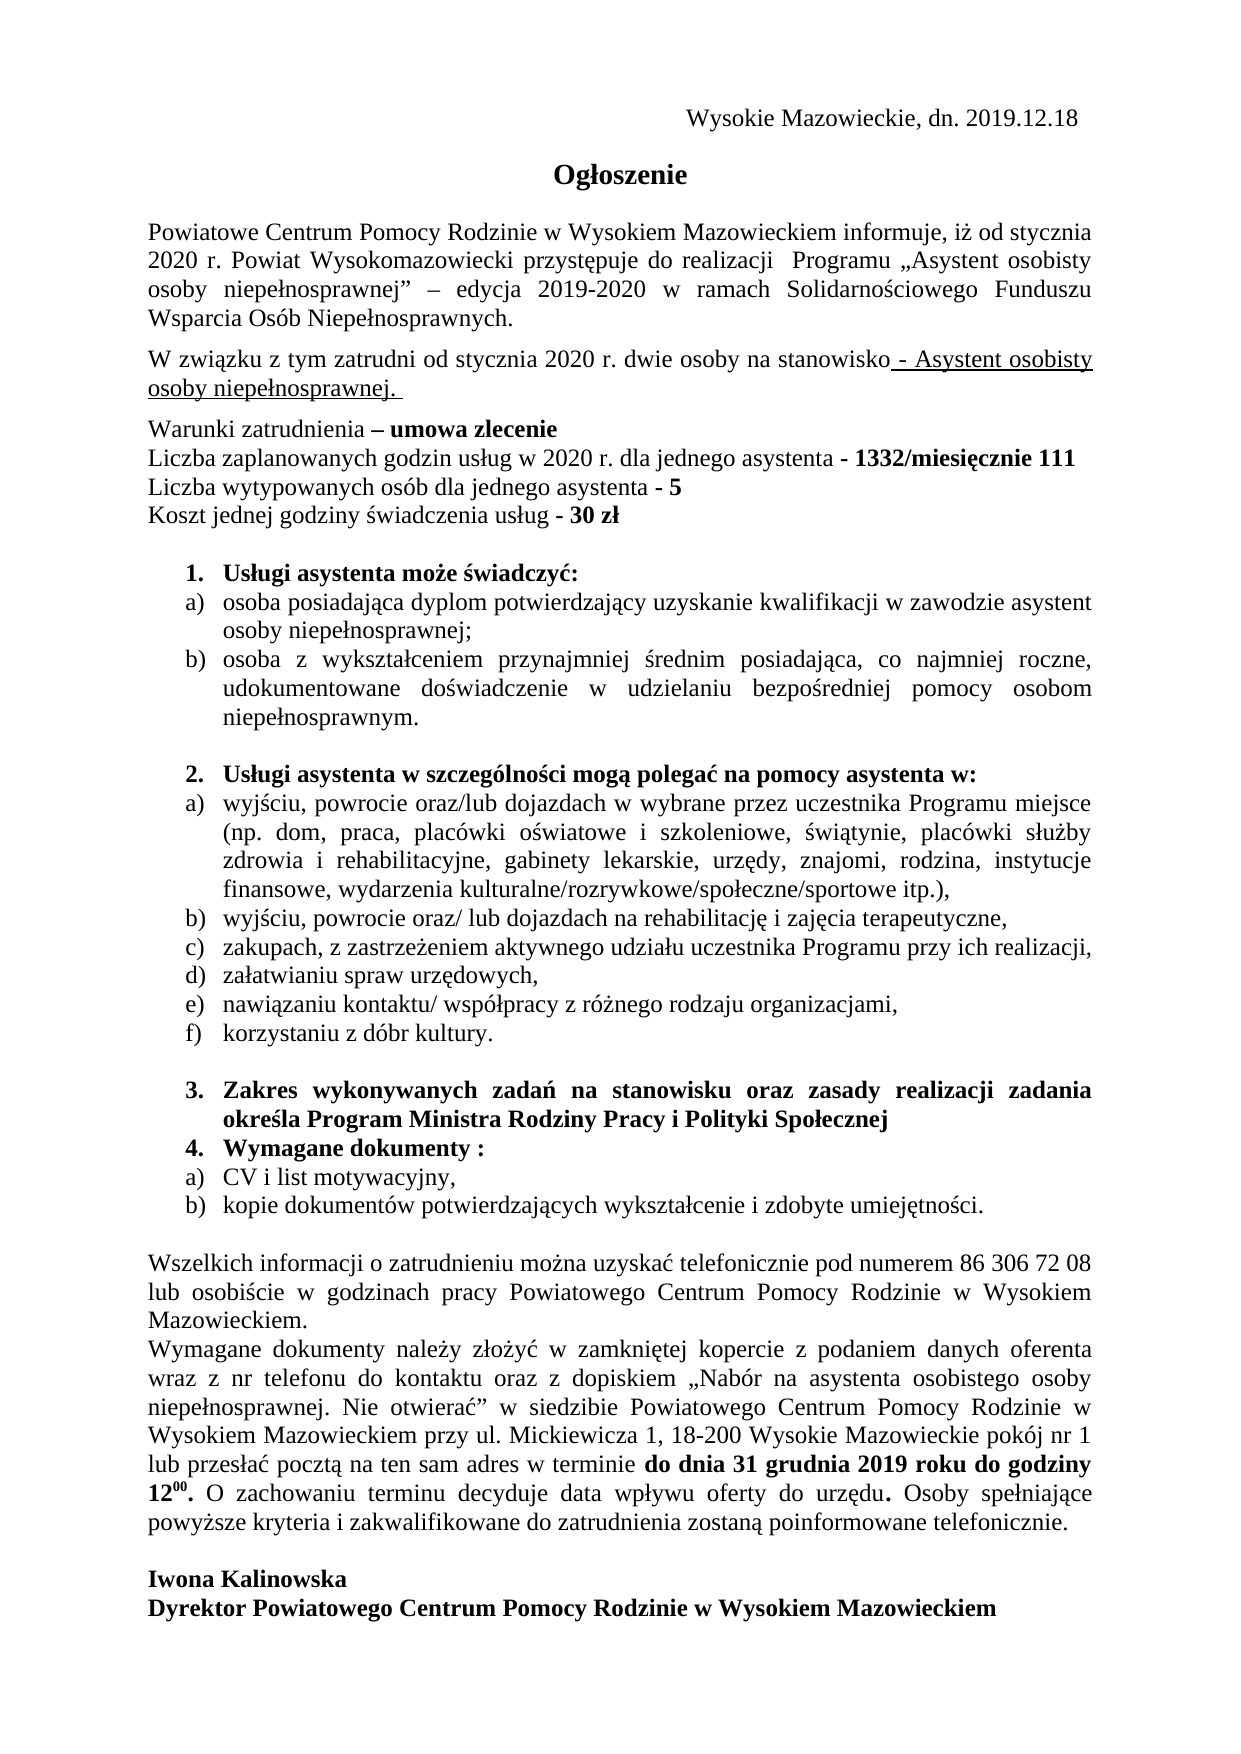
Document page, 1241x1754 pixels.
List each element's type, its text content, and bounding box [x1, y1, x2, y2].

text Powiatowe Centrum Pomocy Rodzinie w Wysokiem Mazowieckiem informuje, iż od stycznia 2020 r. Powiat Wysokomazowiecki przystępuje do realizacji Programu „Asystent osobisty osoby niepełnosprawnej” – edycja 2019-2020 w ramach Solidarnościowego Funduszu Wsparcia Osób Niepełnosprawnych. [148, 217, 1092, 332]
list kopie dokumentów potwierdzających wykształcenie i zdobyte umiejętności. [185, 1190, 1092, 1219]
text Iwona Kalinowska [148, 1564, 1092, 1593]
list wyjściu, powrocie oraz/ lub dojazdach na rehabilitację i zajęcia terapeutyczne, [185, 903, 1092, 932]
list korzystaniu z dóbr kultury. [185, 1018, 1092, 1047]
text Wymagane dokumenty należy złożyć w zamkniętej kopercie z podaniem danych oferenta wraz z nr telefonu do kontaktu oraz z dopiskiem „Nabór na asystenta osobistego osoby niepełnosprawnej. Nie otwierać” w siedzibie Powiatowego Centrum Pomocy Rodzinie w Wysokiem Mazowieckiem przy ul. Mickiewicza 1, 18-200 Wysokie Mazowieckie pokój nr 1 lub przesłać pocztą na ten sam adres w terminie do dnia 31 grudnia 2019 roku do godziny 1200. O zachowaniu terminu decyduje data wpływu oferty do urzędu. Osoby spełniające powyższe kryteria i zakwalifikowane do zatrudnienia zostaną poinformowane telefonicznie. [148, 1334, 1092, 1535]
text W związku z tym zatrudni od stycznia 2020 r. dwie osoby na stanowisko - Asystent osobisty osoby niepełnosprawnej. [148, 344, 1092, 402]
text Wszelkich informacji o zatrudnieniu można uzyskać telefonicznie pod numerem 86 306 72 08 lub osobiście w godzinach pracy Powiatowego Centrum Pomocy Rodzinie w Wysokiem Mazowieckiem. [148, 1248, 1092, 1334]
list Zakres wykonywanych zadań na stanowisku oraz zasady realizacji zadania określa Program Ministra Rodziny Pracy i Polityki Społecznej [185, 1075, 1092, 1133]
list osoba posiadająca dyplom potwierdzający uzyskanie kwalifikacji w zawodzie asystent osoby niepełnosprawnej; [185, 587, 1092, 644]
text Liczba wytypowanych osób dla jednego asystenta - 5 [148, 472, 1092, 500]
list Wymagane dokumenty : [185, 1133, 1092, 1162]
text Liczba zaplanowanych godzin usług w 2020 r. dla jednego asystenta - 1332/miesięcznie 111 [148, 443, 1092, 472]
text Wysokie Mazowieckie, dn. 2019.12.18 [148, 103, 1092, 132]
list osoba z wykształceniem przynajmniej średnim posiadająca, co najmniej roczne, udokumentowane doświadczenie w udzielaniu bezpośredniej pomocy osobom niepełnosprawnym. [185, 644, 1092, 730]
text Koszt jednej godziny świadczenia usług - 30 zł [148, 500, 1092, 529]
text Warunki zatrudnienia – umowa zlecenie [148, 414, 1092, 443]
list wyjściu, powrocie oraz/lub dojazdach w wybrane przez uczestnika Programu miejsce (np. dom, praca, placówki oświatowe i szkoleniowe, świątynie, placówki służby zdrowia i rehabilitacyjne, gabinety lekarskie, urzędy, znajomi, rodzina, instytucje finansowe, wydarzenia kulturalne/rozrywkowe/społeczne/sportowe itp.), [185, 788, 1092, 903]
list nawiązaniu kontaktu/ współpracy z różnego rodzaju organizacjami, [185, 989, 1092, 1018]
text Dyrektor Powiatowego Centrum Pomocy Rodzinie w Wysokiem Mazowieckiem [148, 1593, 1092, 1622]
text Ogłoszenie [148, 157, 1092, 191]
list CV i list motywacyjny, [185, 1162, 1092, 1190]
list zakupach, z zastrzeżeniem aktywnego udziału uczestnika Programu przy ich realizacji, [185, 932, 1092, 960]
list załatwianiu spraw urzędowych, [185, 960, 1092, 989]
list Usługi asystenta w szczególności mogą polegać na pomocy asystenta w: [185, 759, 1092, 788]
list Usługi asystenta może świadczyć: [185, 558, 1092, 587]
